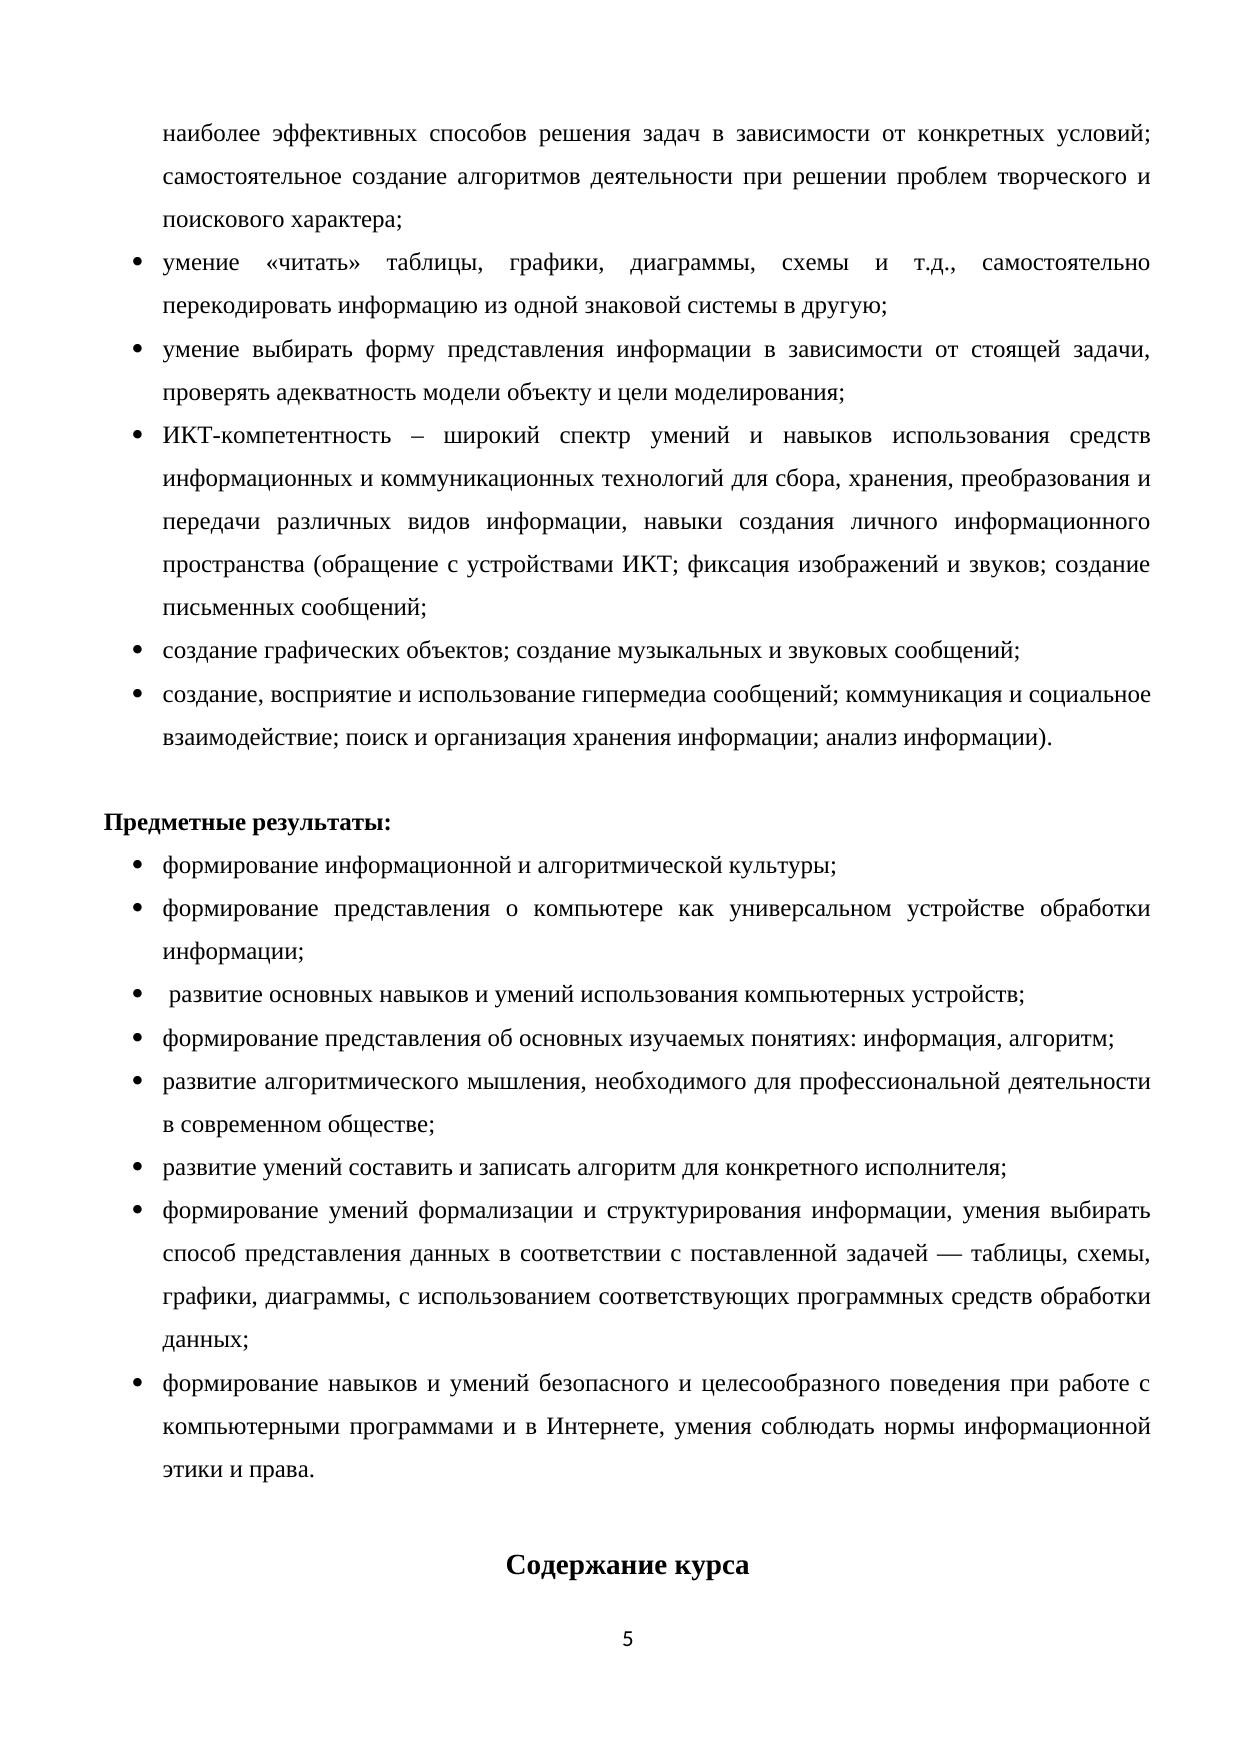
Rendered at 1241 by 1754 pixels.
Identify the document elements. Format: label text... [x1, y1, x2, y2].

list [133, 118, 1152, 233]
list формирование навыков и умений безопасного и целесообразного поведения при работе с компьютерными программами и в Интернете, умения соблюдать нормы информационной этики и права. [133, 1368, 1152, 1483]
list развитие основных навыков и умений использования компьютерных устройств; [133, 979, 1152, 1008]
list формирование умений формализации и структурирования информации, умения выбирать способ представления данных в соответствии с поставленной задачей — таблицы, схемы, графики, диаграммы, с использованием соответствующих программных средств обработки данных; [133, 1195, 1152, 1353]
list создание, восприятие и использование гипермедиа сообщений; коммуникация и социальное взаимодействие; поиск и организация хранения информации; анализ информации). [133, 679, 1152, 751]
text Предметные результаты: [103, 807, 1152, 836]
list ИКТ-компетентность – широкий спектр умений и навыков использования средств информационных и коммуникационных технологий для сбора, хранения, преобразования и передачи различных видов информации, навыки создания личного информационного пространства (обращение с устройствами ИКТ; фиксация изображений и звуков; создание письменных сообщений; [133, 420, 1152, 621]
list формирование представления о компьютере как универсальном устройстве обработки информации; [133, 893, 1152, 965]
list создание графических объектов; создание музыкальных и звуковых сообщений; [133, 636, 1152, 664]
list формирование представления об основных изучаемых понятиях: информация, алгоритм; [133, 1023, 1152, 1051]
list умение выбирать форму представления информации в зависимости от стоящей задачи, проверять адекватность модели объекту и цели моделирования; [133, 334, 1152, 406]
text Содержание курса [103, 1547, 1152, 1581]
list формирование информационной и алгоритмической культуры; [133, 850, 1152, 879]
list умение «читать» таблицы, графики, диаграммы, схемы и т.д., самостоятельно перекодировать информацию из одной знаковой системы в другую; [133, 247, 1152, 319]
list развитие умений составить и записать алгоритм для конкретного исполнителя; [133, 1152, 1152, 1181]
list развитие алгоритмического мышления, необходимого для профессиональной деятельности в современном обществе; [133, 1066, 1152, 1138]
